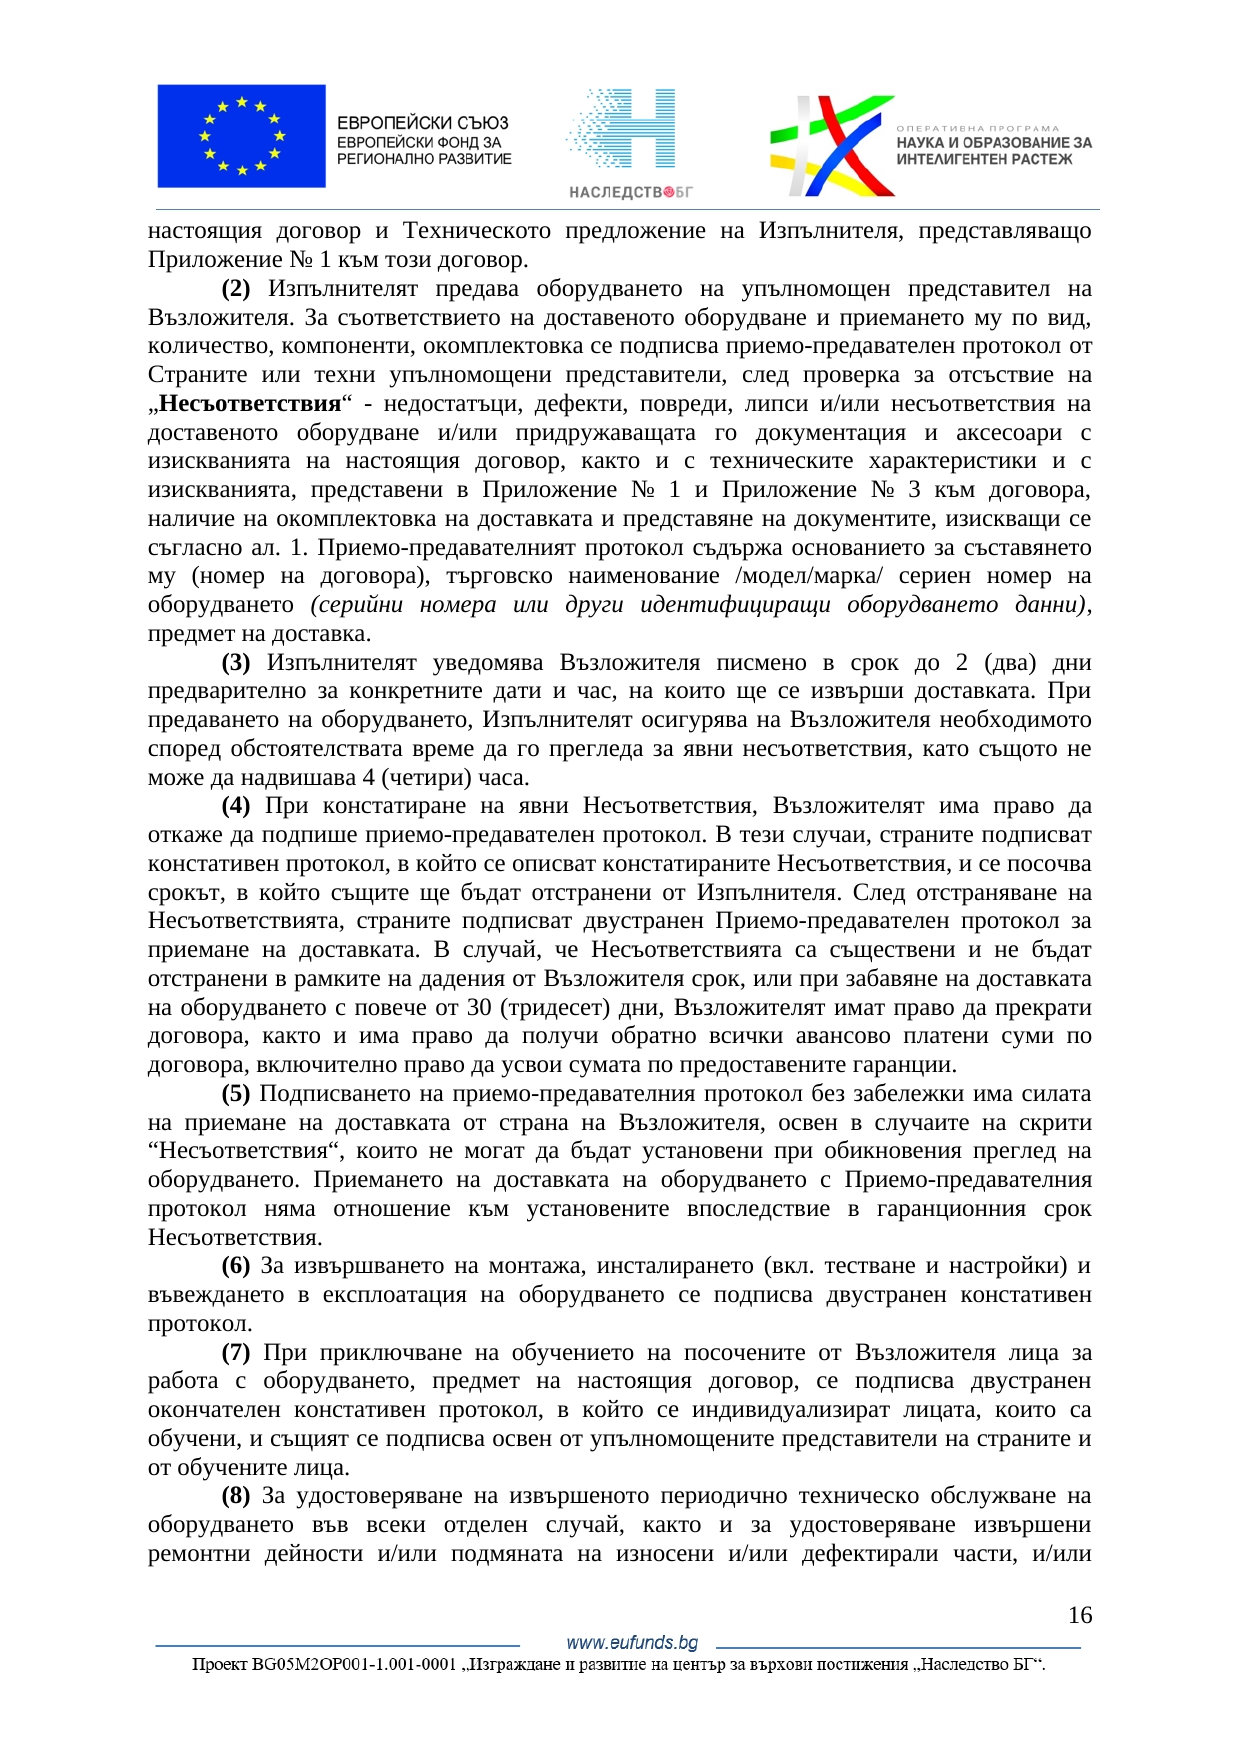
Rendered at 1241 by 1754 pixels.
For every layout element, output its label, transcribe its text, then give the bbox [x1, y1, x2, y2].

text (4) При констатиране на явни Несъответствия, Възложителят има право да откаже да подпише приемо-предавателен протокол. В тези случаи, страните подписват констативен протокол, в който се описват констатираните Несъответствия, и се посочва срокът, в който същите ще бъдат отстранени от Изпълнителя. След отстраняване на Несъответствията, страните подписват двустранен Приемо-предавателен протокол за приемане на доставката. В случай, че Несъответствията са съществени и не бъдат отстранени в рамките на дадения от Възложителя срок, или при забавяне на доставката на оборудването с повече от 30 (тридесет) дни, Възложителят имат право да прекрати договора, както и има право да получи обратно всички авансово платени суми по договора, включително право да усвои сумата по предоставените гаранции. [148, 790, 1093, 1078]
picture [147, 1628, 1093, 1681]
text (2) Изпълнителят предава оборудването на упълномощен представител на Възложителя. За съответствието на доставеното оборудване и приемането му по вид, количество, компоненти, окомплектовка се подписва приемо-предавателен протокол от Страните или техни упълномощени представители, след проверка за отсъствие на „Несъответствия“ - недостатъци, дефекти, повреди, липси и/или несъответствия на доставеното оборудване и/или придружаващата го документация и аксесоари с изискванията на настоящия договор, както и с техническите характеристики и с изискванията, представени в Приложение № 1 и Приложение № 3 към договора, наличие на окомплектовка на доставката и представяне на документите, изискващи се съгласно ал. 1. Приемо-предавателният протокол съдържа основанието за съставянето му (номер на договора), търговско наименование /модел/марка/ сериен номер на оборудването (серийни номера или други идентифициращи оборудването данни), предмет на доставка. [148, 273, 1093, 647]
text (7) При приключване на обучението на посочените от Възложителя лица за работа с оборудването, предмет на настоящия договор, се подписва двустранен окончателен констативен протокол, в който се индивидуализират лицата, които са обучени, и същият се подписва освен от упълномощените представители на страните и от обучените лица. [148, 1337, 1093, 1480]
picture [147, 73, 1107, 216]
text (6) За извършването на монтажа, инсталирането (вкл. тестване и настройки) и въвеждането в експлоатация на оборудването се подписва двустранен констативен протокол. [148, 1250, 1093, 1337]
text (3) Изпълнителят уведомява Възложителя писмено в срок до 2 (два) дни предварително за конкретните дати и час, на които ще се извърши доставката. При предаването на оборудването, Изпълнителят осигурява на Възложителя необходимото според обстоятелствата време да го прегледа за явни несъответствия, като същото не може да надвишава 4 (четири) часа. [148, 647, 1093, 790]
text (5) Подписването на приемо-предавателния протокол без забележки има силата на приемане на доставката от страна на Възложителя, освен в случаите на скрити “Несъответствия“, които не могат да бъдат установени при обикновения преглед на оборудването. Приемането на доставката на оборудването с Приемо-предавателния протокол няма отношение към установените впоследствие в гаранционния срок Несъответствия. [148, 1078, 1093, 1250]
